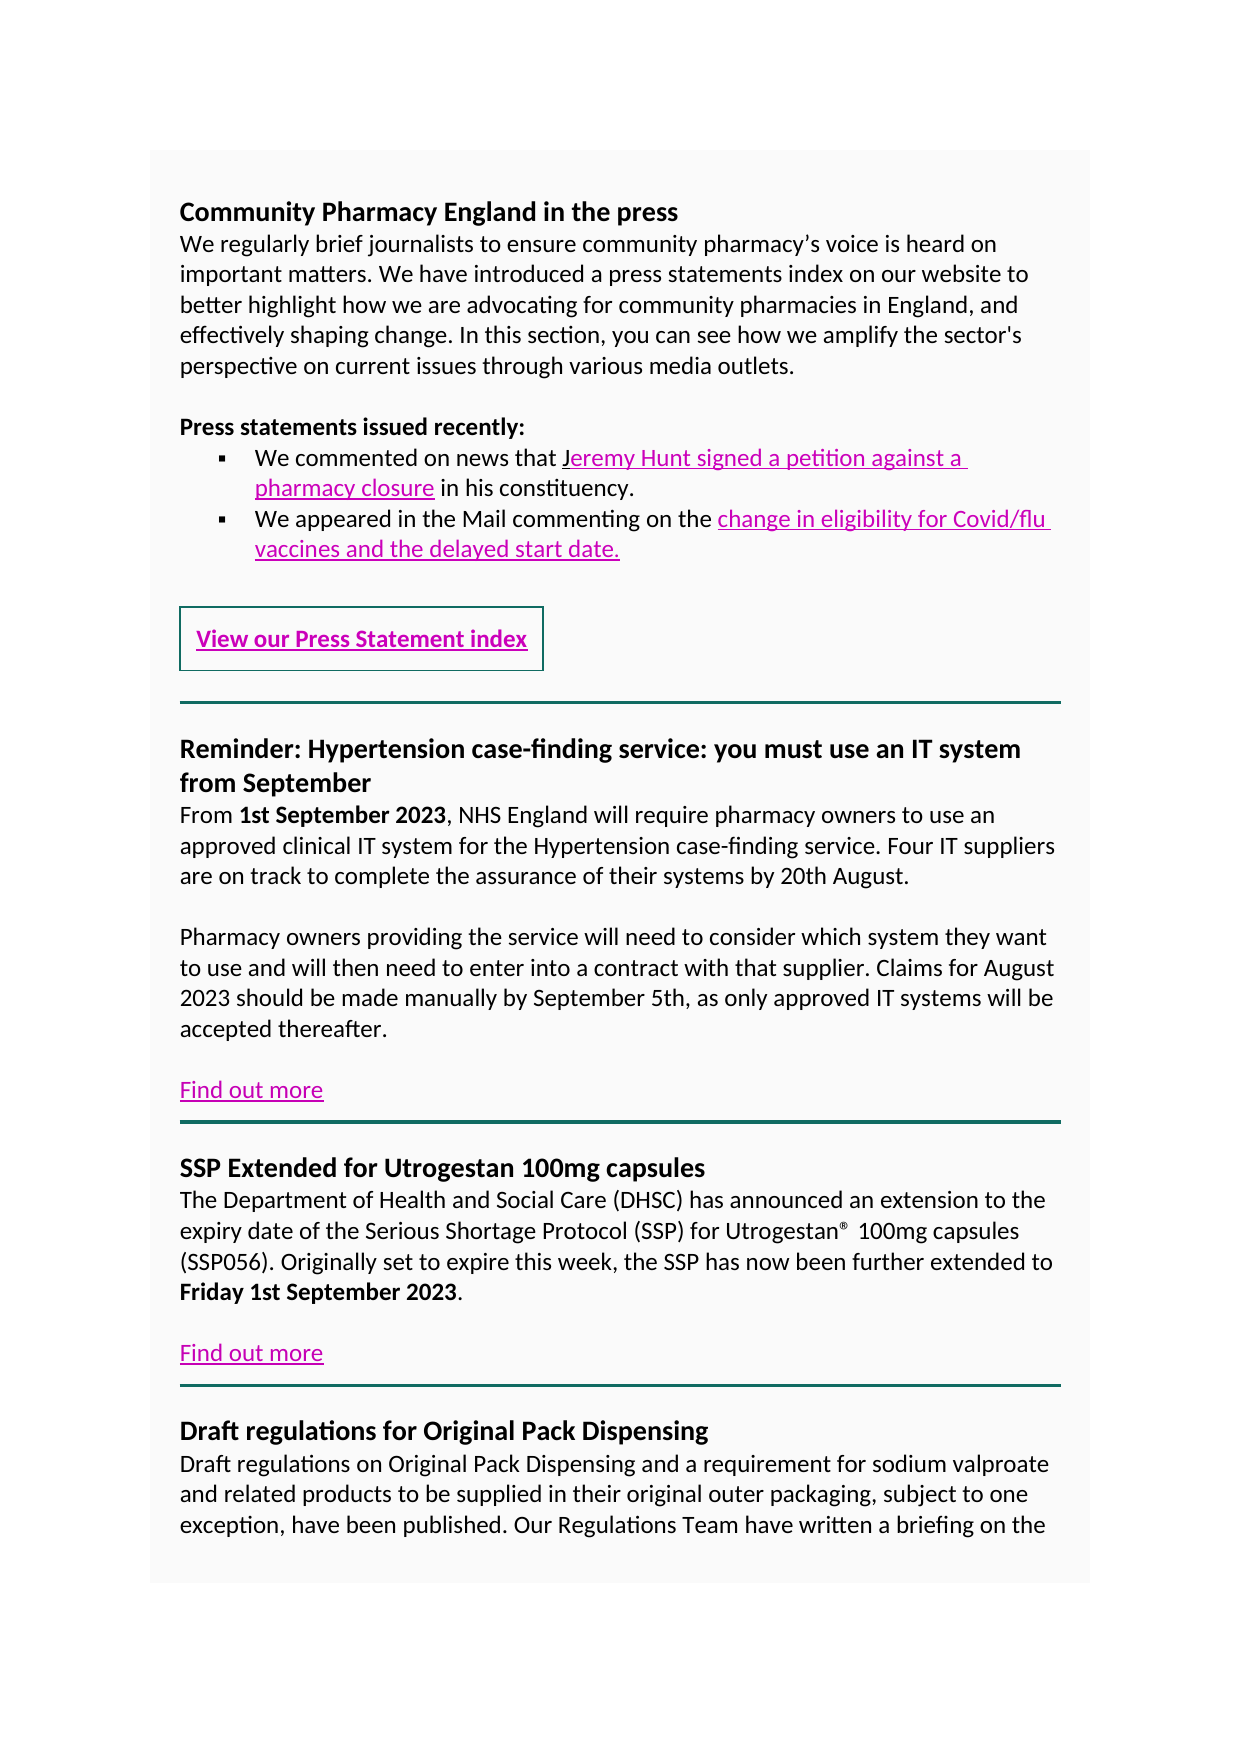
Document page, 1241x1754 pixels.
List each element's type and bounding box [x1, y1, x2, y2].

table_header [150, 150, 1090, 1583]
